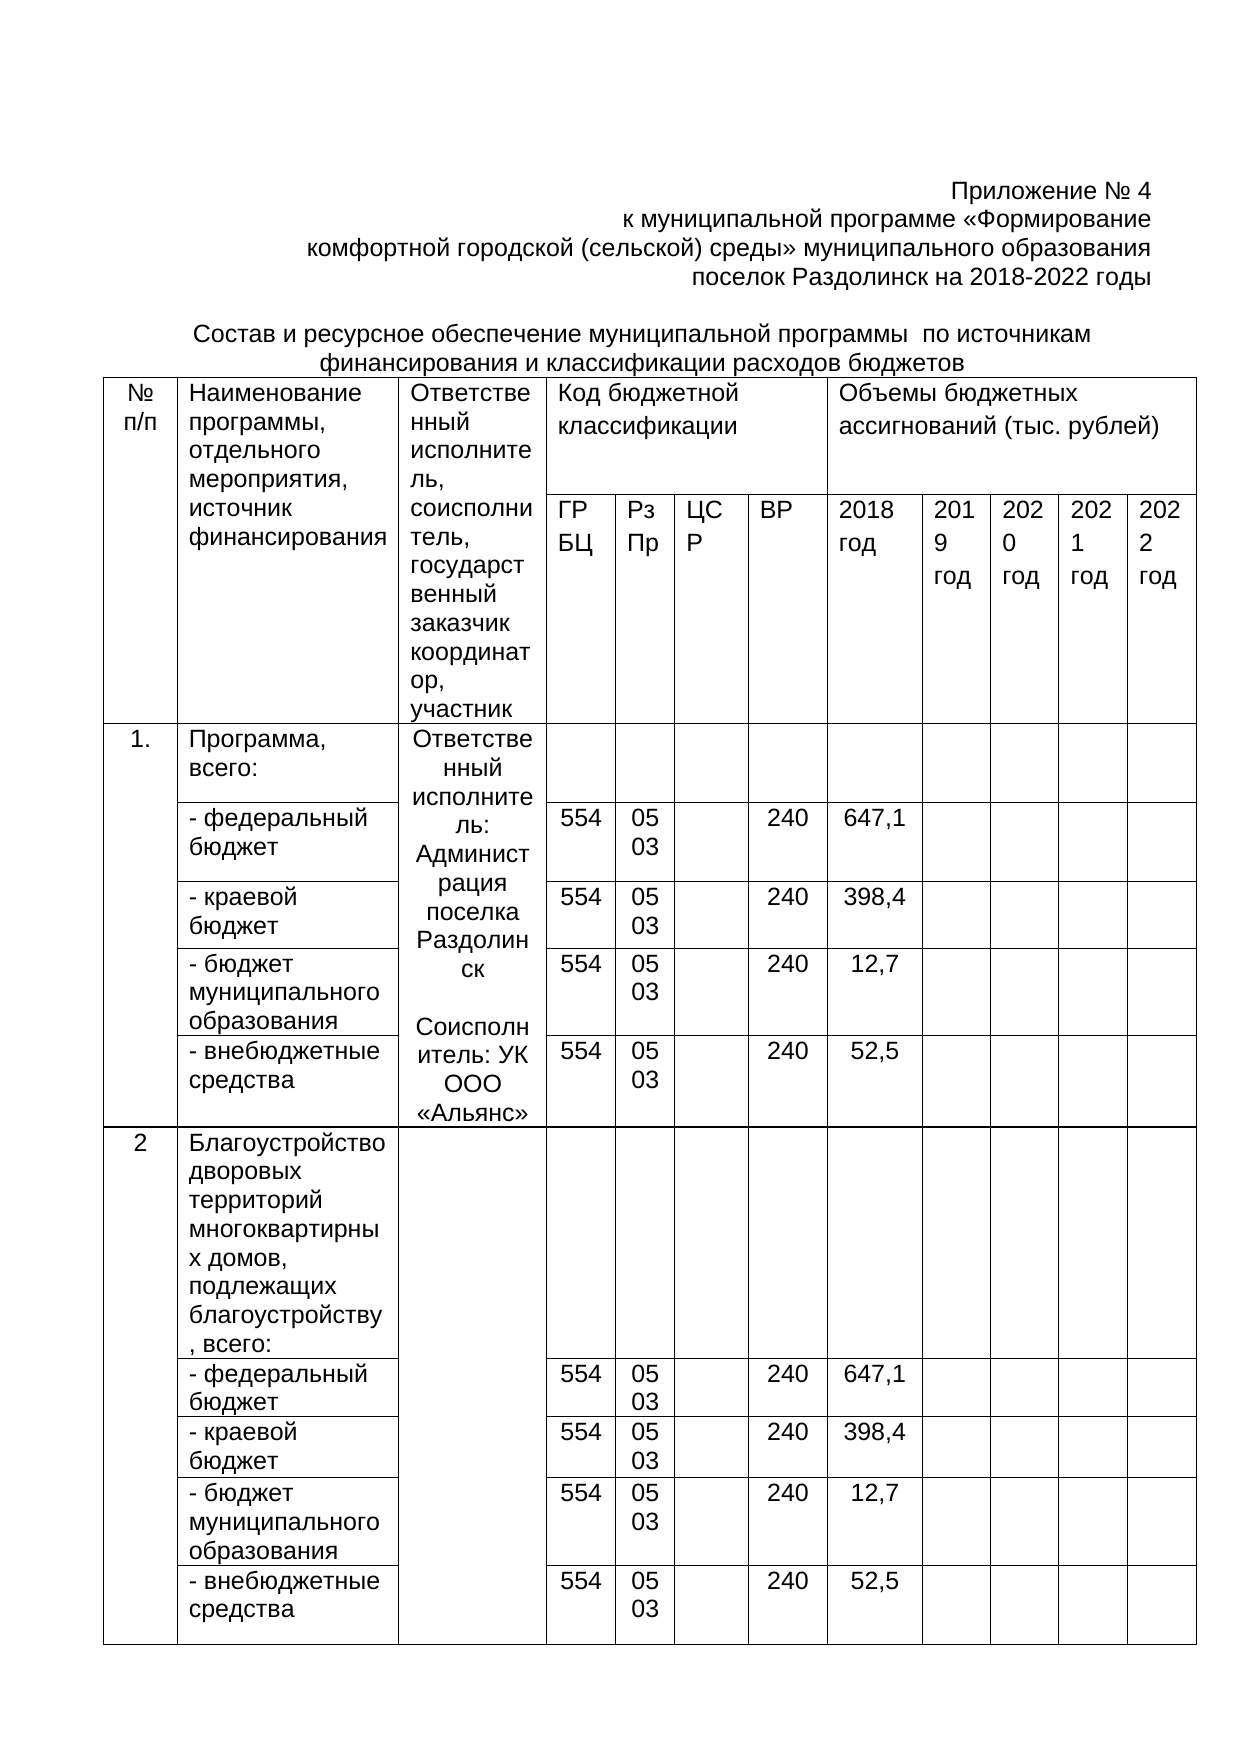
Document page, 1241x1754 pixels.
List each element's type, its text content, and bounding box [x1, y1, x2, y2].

table_cell 0503 [616, 882, 674, 947]
table_cell [991, 1478, 1058, 1564]
table_cell Ответственный исполнитель: Администрация поселка Раздолинск Соисполнитель: УК ООО «Альянс» [399, 724, 546, 1126]
table_cell 554 [547, 803, 615, 881]
table_header Объемы бюджетных ассигнований (тыс. рублей) [828, 378, 1196, 493]
table_cell 398,4 [828, 1417, 922, 1477]
table_cell 240 [749, 1478, 827, 1564]
table_cell [1128, 1036, 1196, 1126]
table_cell [1059, 724, 1127, 802]
table_cell [675, 1036, 748, 1126]
table_cell - бюджет муниципального образования [178, 1478, 398, 1564]
table_cell [828, 1128, 922, 1357]
table_cell [1059, 1566, 1127, 1644]
text Приложение № 4 [133, 176, 1152, 204]
table_cell - краевой бюджет [178, 882, 398, 947]
table_cell 554 [547, 1478, 615, 1564]
table_cell [1128, 1566, 1196, 1644]
table_cell 2020 год [991, 495, 1058, 723]
table_cell [1059, 949, 1127, 1035]
table_cell ЦСР [675, 495, 748, 723]
table_cell 240 [749, 1417, 827, 1477]
table_cell [547, 1128, 615, 1357]
table_cell [923, 949, 990, 1035]
table_header Ответственный исполнитель, соисполнитель, государственный заказчик координатор, участник [399, 378, 546, 723]
table_cell 647,1 [828, 803, 922, 881]
table_cell ГРБЦ [547, 495, 615, 723]
table_cell [923, 1128, 990, 1357]
table_cell 398,4 [828, 882, 922, 947]
table_cell - внебюджетные средства [178, 1566, 398, 1644]
table_cell [1128, 1478, 1196, 1564]
table_cell [923, 1417, 990, 1477]
table_cell [923, 882, 990, 947]
text к муниципальной программе «Формирование [133, 204, 1152, 233]
table_cell Программа, всего: [178, 724, 398, 802]
table_cell [616, 724, 674, 802]
table_cell [828, 724, 922, 802]
table_cell [991, 1036, 1058, 1126]
table_cell [1059, 1128, 1127, 1357]
table_cell 1. [104, 724, 177, 1126]
table_cell [675, 1566, 748, 1644]
table_cell 2021 год [1059, 495, 1127, 723]
table_cell [1059, 1036, 1127, 1126]
table_cell 554 [547, 1566, 615, 1644]
table_cell - бюджет муниципального образования [178, 949, 398, 1035]
table_cell [675, 1128, 748, 1357]
table_header Код бюджетной классификации [547, 378, 827, 493]
text поселок Раздолинск на 2018-2022 годы [133, 262, 1152, 291]
table_cell ВР [749, 495, 827, 723]
table_cell 12,7 [828, 1478, 922, 1564]
table_cell [991, 1417, 1058, 1477]
table_cell [923, 1566, 990, 1644]
table_cell [675, 803, 748, 881]
table_cell [1059, 1478, 1127, 1564]
table_cell 0503 [616, 1417, 674, 1477]
table_cell [991, 949, 1058, 1035]
table_header № п/п [104, 378, 177, 723]
table_cell [675, 949, 748, 1035]
table_header Наименование программы, отдельного мероприятия, источник финансирования [178, 378, 398, 723]
table_cell - федеральный бюджет [178, 1359, 398, 1416]
table_cell [675, 882, 748, 947]
table_cell [749, 1128, 827, 1357]
table_cell 0503 [616, 803, 674, 881]
table_cell [1059, 882, 1127, 947]
table_cell 554 [547, 1417, 615, 1477]
table_cell 240 [749, 1036, 827, 1126]
table_cell [1128, 1128, 1196, 1357]
table_cell [675, 1478, 748, 1564]
table_cell 2 [104, 1128, 177, 1644]
table_cell [399, 1128, 546, 1644]
table_cell [547, 724, 615, 802]
table_cell [1128, 1359, 1196, 1416]
table_cell 554 [547, 882, 615, 947]
table_cell [923, 1478, 990, 1564]
table_cell 240 [749, 1566, 827, 1644]
table_cell [1128, 882, 1196, 947]
table_cell 52,5 [828, 1566, 922, 1644]
table_cell 52,5 [828, 1036, 922, 1126]
table_cell [991, 803, 1058, 881]
table_cell 240 [749, 949, 827, 1035]
table_cell [1059, 1359, 1127, 1416]
table_cell 647,1 [828, 1359, 922, 1416]
table_cell 0503 [616, 949, 674, 1035]
table_cell [749, 724, 827, 802]
table_cell [991, 882, 1058, 947]
table_cell [675, 724, 748, 802]
table_cell [923, 1036, 990, 1126]
table_cell 554 [547, 1359, 615, 1416]
table_cell [675, 1359, 748, 1416]
table_cell 12,7 [828, 949, 922, 1035]
table_cell 554 [547, 1036, 615, 1126]
table_cell [923, 803, 990, 881]
table_cell 554 [547, 949, 615, 1035]
text комфортной городской (сельской) среды» муниципального образования [133, 233, 1152, 262]
table_cell 0503 [616, 1036, 674, 1126]
table_cell РзПр [616, 495, 674, 723]
table_cell [1128, 724, 1196, 802]
table_cell 0503 [616, 1359, 674, 1416]
table_cell 0503 [616, 1566, 674, 1644]
table_cell 2018 год [828, 495, 922, 723]
table_cell - краевой бюджет [178, 1417, 398, 1477]
table_cell [1059, 1417, 1127, 1477]
table_cell 240 [749, 803, 827, 881]
table_cell [991, 1128, 1058, 1357]
table_cell [1059, 803, 1127, 881]
table_cell [991, 1566, 1058, 1644]
table_cell Благоустройство дворовых территорий многоквартирных домов, подлежащих благоустройству, всего: [178, 1128, 398, 1357]
table_cell 0503 [616, 1478, 674, 1564]
table_cell - внебюджетные средства [178, 1036, 398, 1126]
table_cell 2022 год [1128, 495, 1196, 723]
table_cell [1128, 1417, 1196, 1477]
table_cell 240 [749, 1359, 827, 1416]
table_cell [675, 1417, 748, 1477]
table_cell [923, 1359, 990, 1416]
table_cell - федеральный бюджет [178, 803, 398, 881]
table_cell [1128, 803, 1196, 881]
table_cell [991, 724, 1058, 802]
table_cell [616, 1128, 674, 1357]
table_cell [923, 724, 990, 802]
text Состав и ресурсное обеспечение муниципальной программы по источникам финансирования и классификации расходов бюджетов [133, 319, 1152, 377]
table_cell 2019 год [923, 495, 990, 723]
table_cell 240 [749, 882, 827, 947]
table_cell [991, 1359, 1058, 1416]
table_cell [1128, 949, 1196, 1035]
